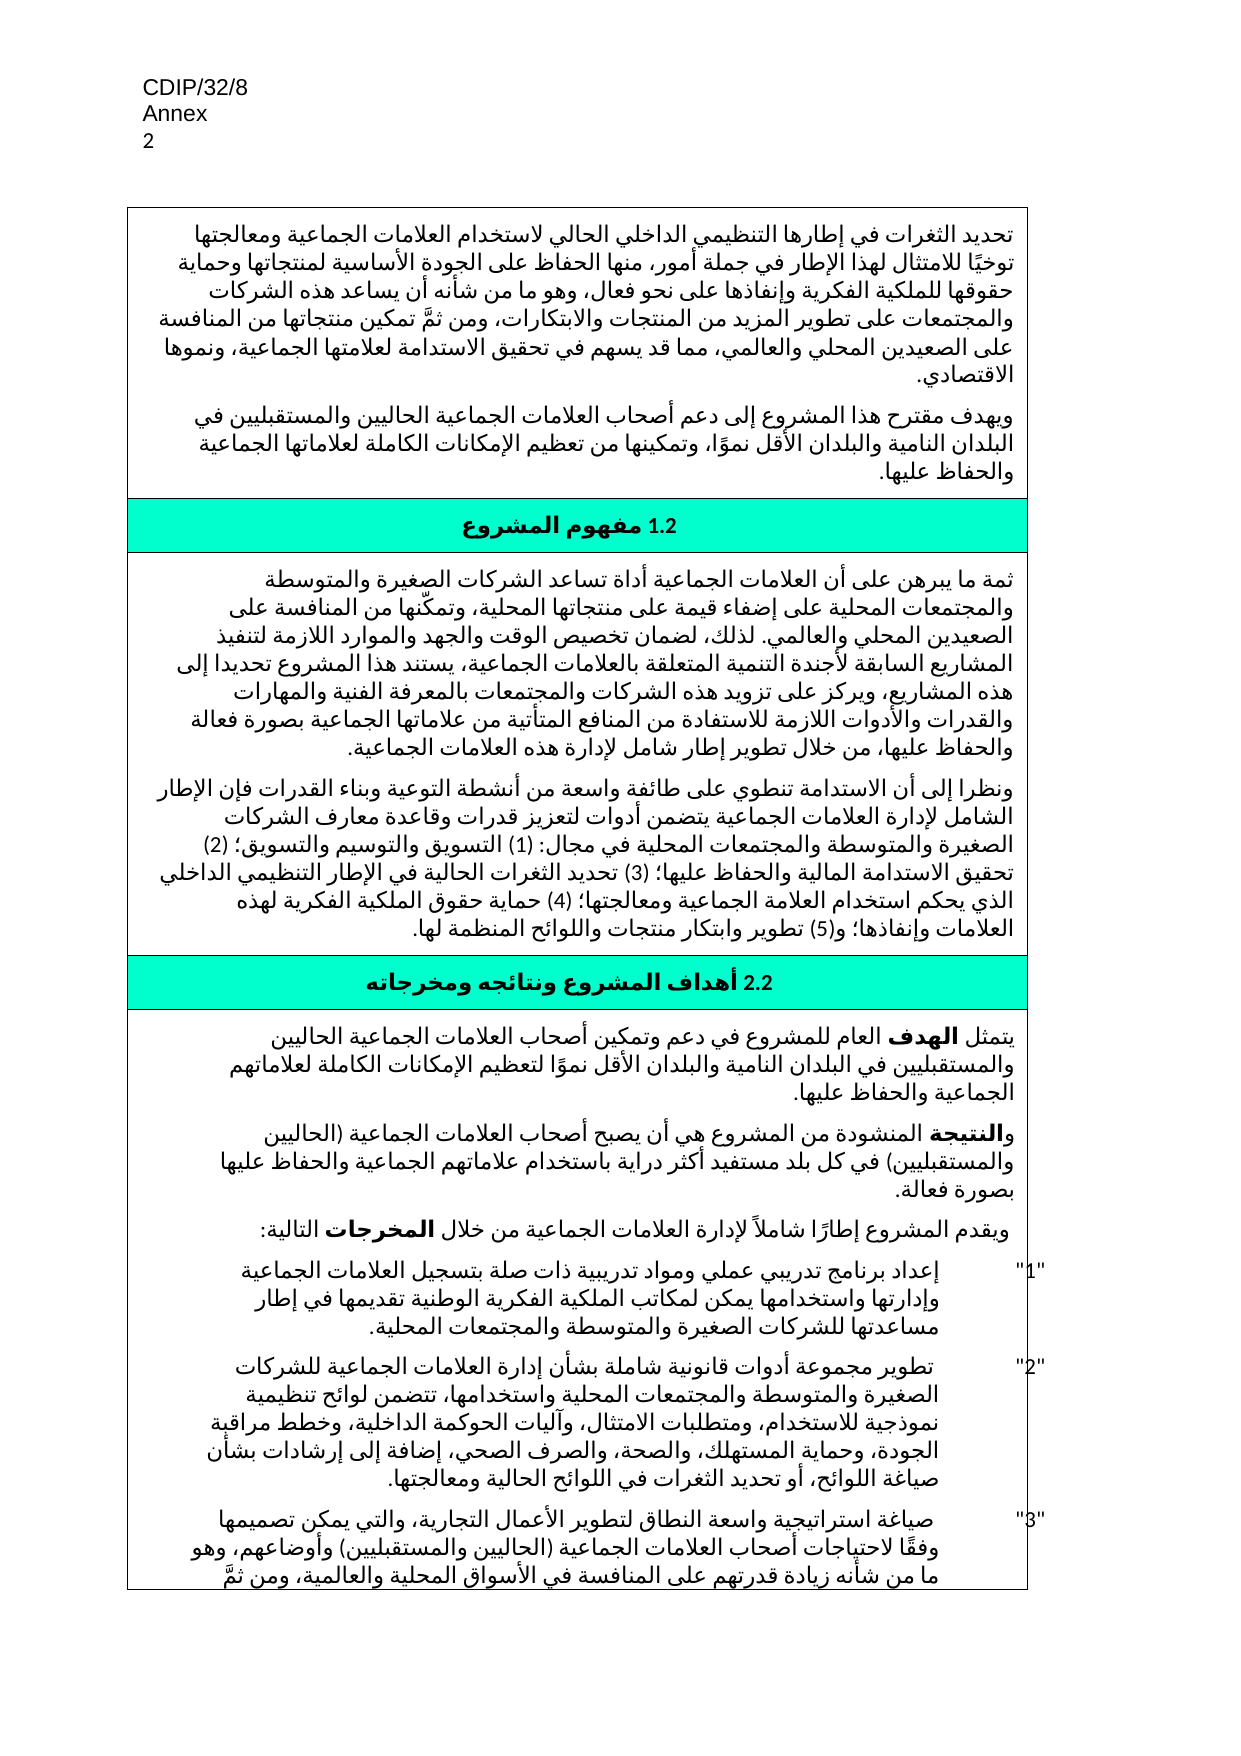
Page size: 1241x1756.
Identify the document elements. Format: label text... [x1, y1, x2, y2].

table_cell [128, 208, 1027, 498]
table_cell 2.2 أهداف المشروع ونتائجه ومخرجاته [128, 956, 1027, 1009]
table_cell ثمة ما يبرهن على أن العلامات الجماعية أداة تساعد الشركات الصغيرة والمتوسطة والمجتمعات المحلية على إضفاء قيمة على منتجاتها المحلية، وتمكّنها من المنافسة على الصعيدين المحلي والعالمي. لذلك، لضمان تخصيص الوقت والجهد والموارد اللازمة لتنفيذ المشاريع السابقة لأجندة التنمية المتعلقة بالعلامات الجماعية، يستند هذا المشروع تحديدا إلى هذه المشاريع، ويركز على تزويد هذه الشركات والمجتمعات بالمعرفة الفنية والمهارات والقدرات والأدوات اللازمة للاستفادة من المنافع المتأتية من علاماتها الجماعية بصورة فعالة والحفاظ عليها، من خلال تطوير إطار شامل لإدارة هذه العلامات الجماعية. ونظرا إلى أن الاستدامة تنطوي على طائفة واسعة من أنشطة التوعية وبناء القدرات فإن الإطار الشامل لإدارة العلامات الجماعية يتضمن أدوات لتعزيز قدرات وقاعدة معارف الشركات الصغيرة والمتوسطة والمجتمعات المحلية في مجال: (1) التسويق والتوسيم والتسويق؛ (2) تحقيق الاستدامة المالية والحفاظ عليها؛ (3) تحديد الثغرات الحالية في الإطار التنظيمي الداخلي الذي يحكم استخدام العلامة الجماعية ومعالجتها؛ (4) حماية حقوق الملكية الفكرية لهذه العلامات وإنفاذها؛ و(5) تطوير وابتكار منتجات واللوائح المنظمة لها. [128, 553, 1027, 954]
table_cell 1.2 مفهوم المشروع [128, 499, 1027, 552]
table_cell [128, 1010, 1027, 1589]
